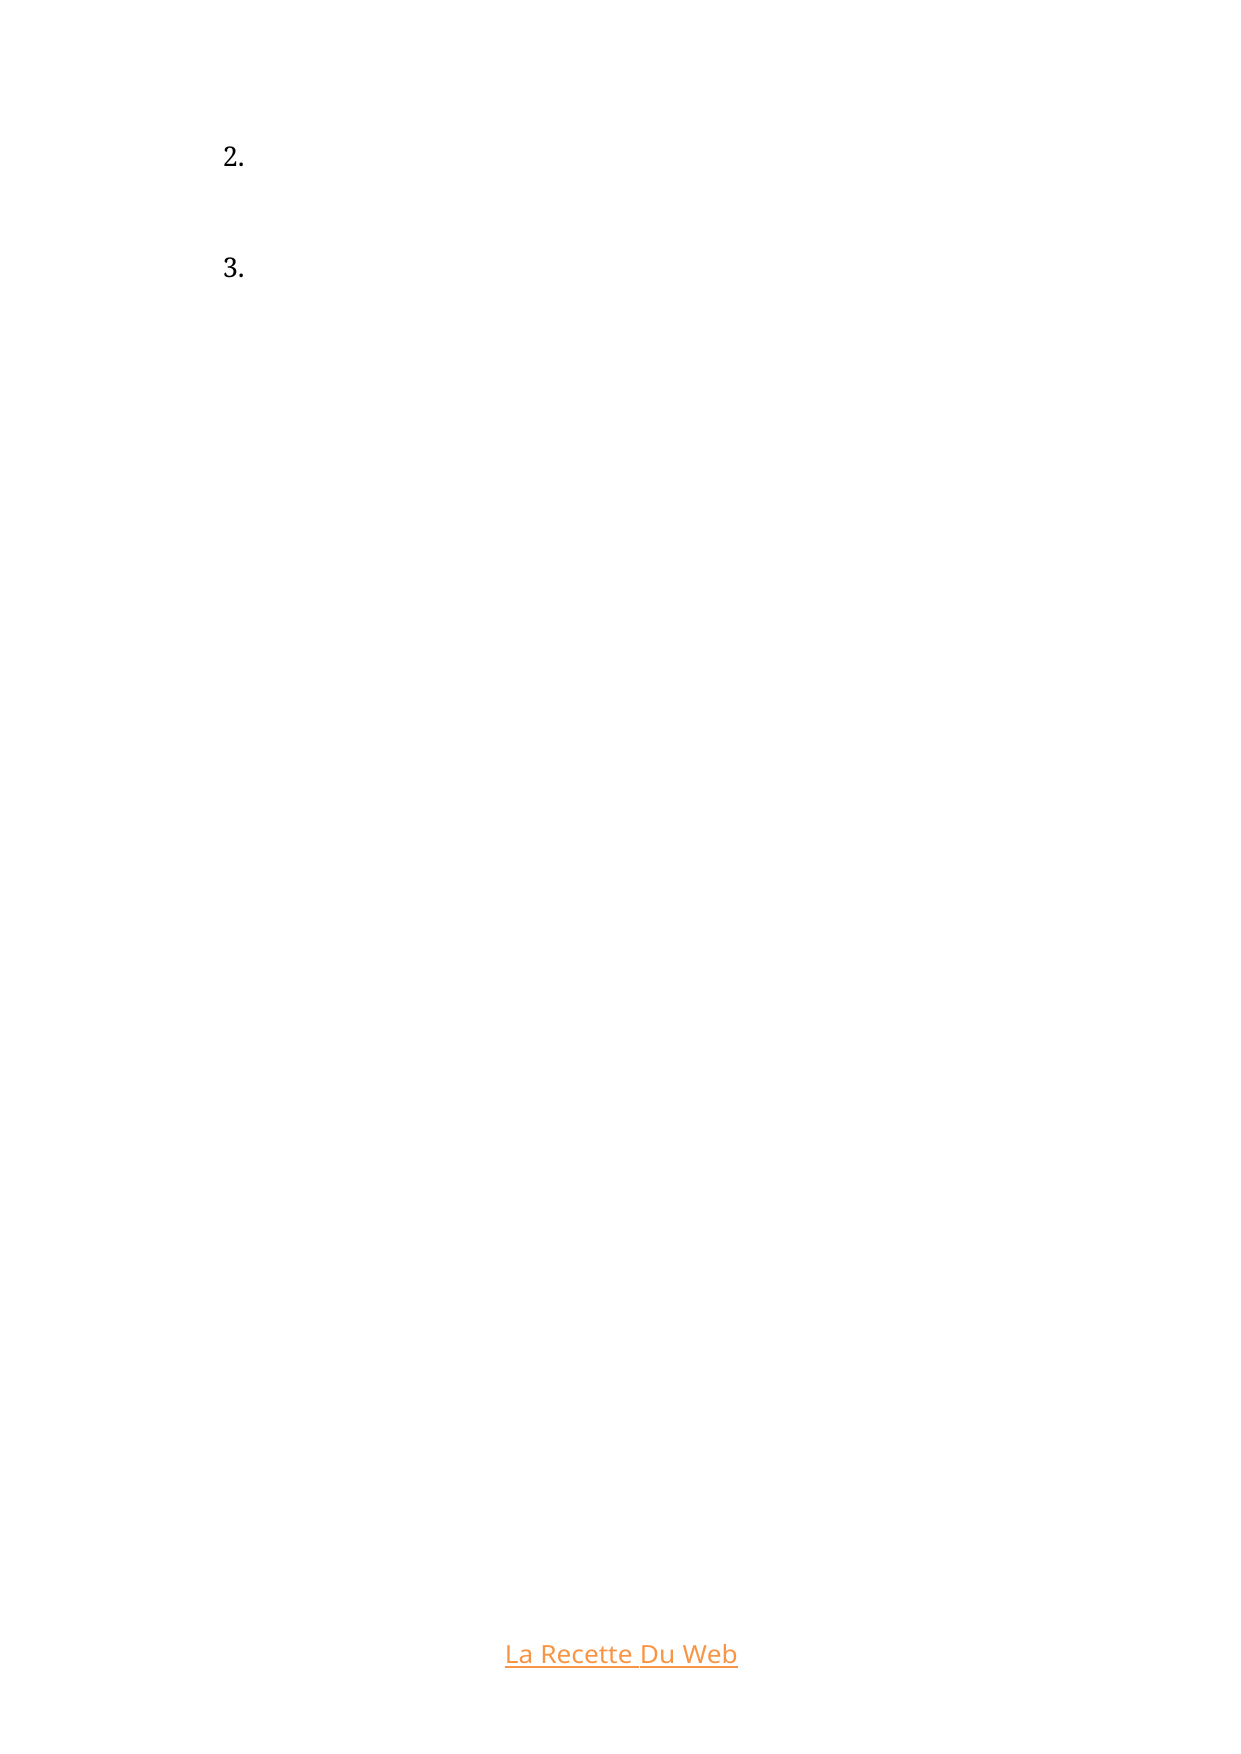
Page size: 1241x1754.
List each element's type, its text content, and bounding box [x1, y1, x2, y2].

text 3. [223, 248, 1105, 285]
text 2. [223, 137, 1105, 174]
